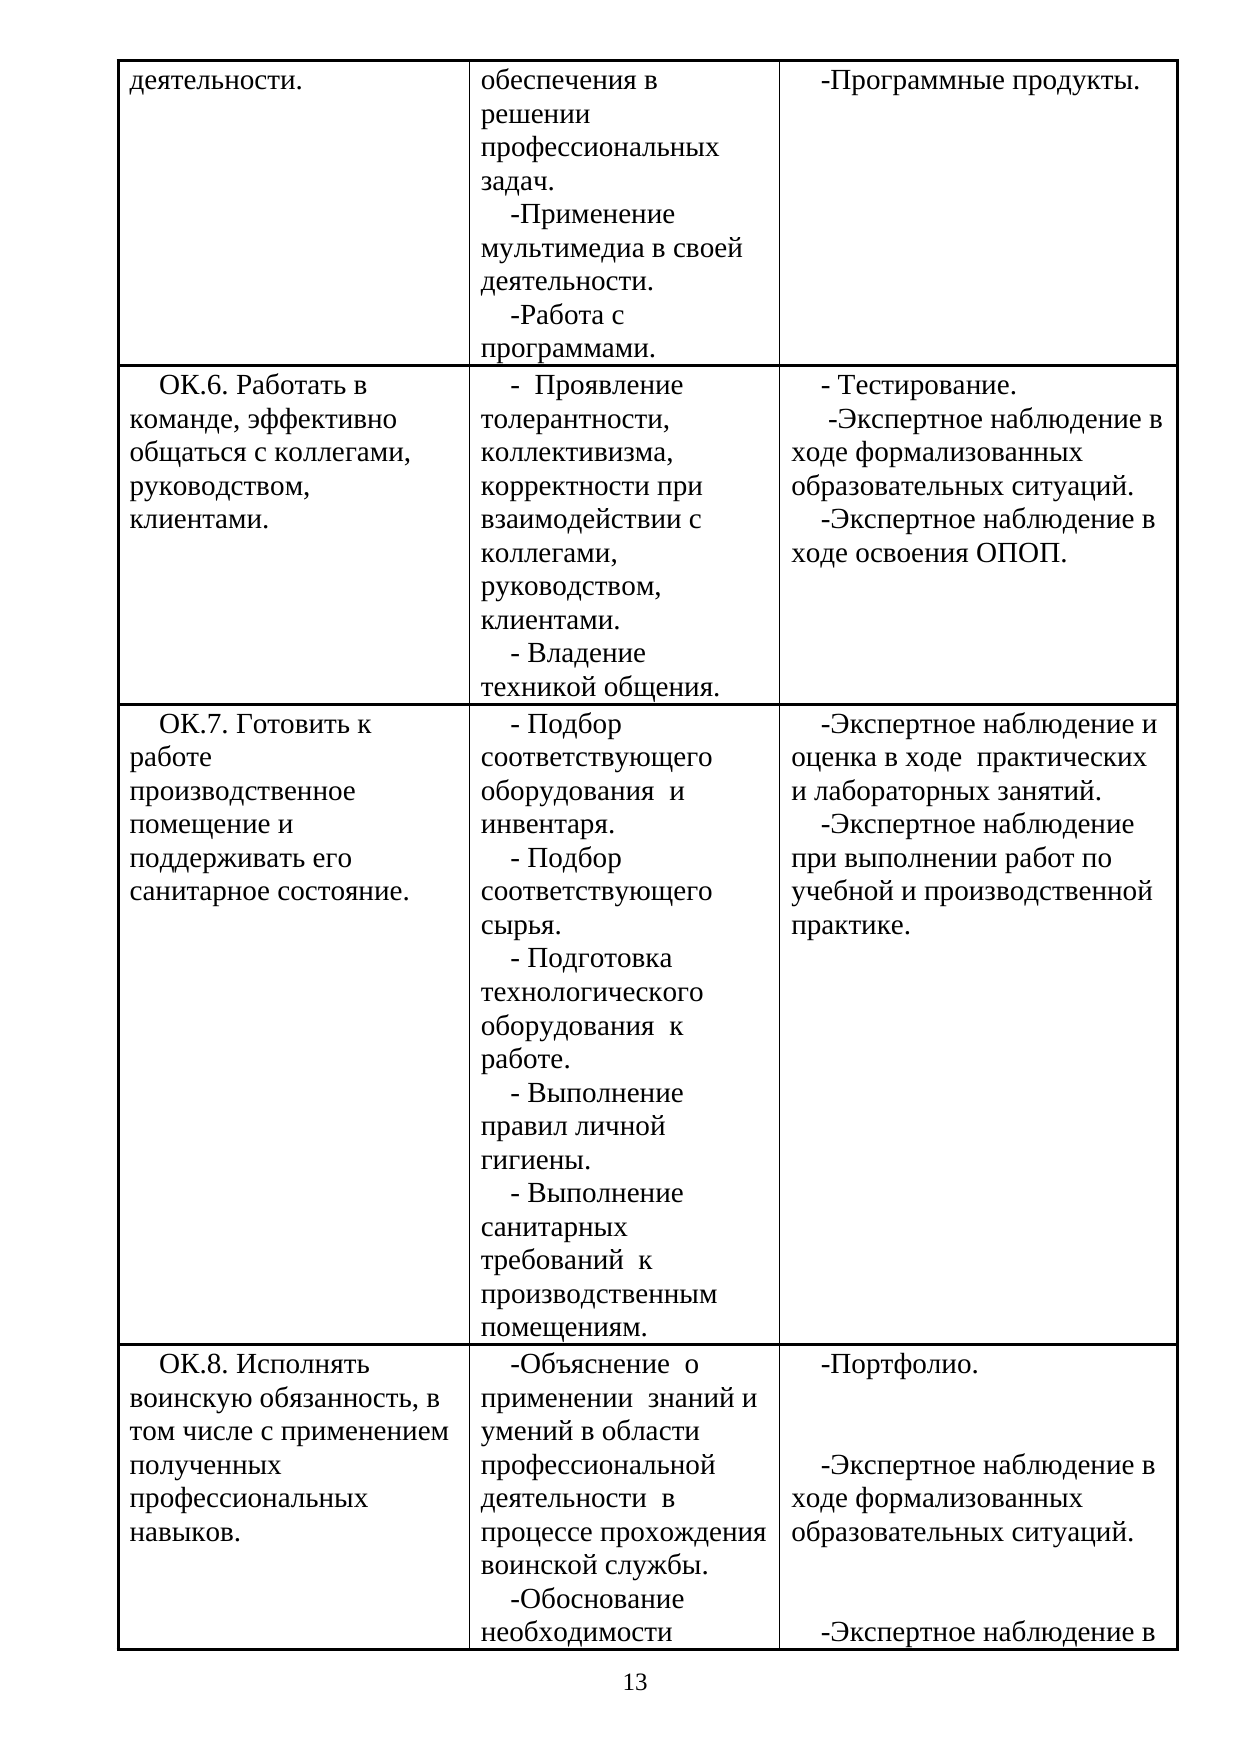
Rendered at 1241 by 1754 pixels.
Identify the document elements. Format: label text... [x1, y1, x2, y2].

table_cell ОК.7. Готовить к работе производственное помещение и поддерживать его санитарное состояние. [120, 706, 469, 1343]
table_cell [120, 1346, 469, 1648]
table_cell - Проявление толерантности, коллективизма, корректности при взаимодействии с коллегами, руководством, клиентами. - Владение техникой общения. [470, 367, 779, 703]
table_cell ОК.6. Работать в команде, эффективно общаться с коллегами, руководством, клиентами. [120, 367, 469, 703]
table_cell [470, 62, 779, 364]
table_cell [780, 62, 1176, 364]
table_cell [470, 1346, 779, 1648]
table_cell -Экспертное наблюдение и оценка в ходе практических и лабораторных занятий. -Экспертное наблюдение при выполнении работ по учебной и производственной практике. [780, 706, 1176, 1343]
table_cell - Подбор соответствующего оборудования и инвентаря. - Подбор соответствующего сырья. - Подготовка технологического оборудования к работе. - Выполнение правил личной гигиены. - Выполнение санитарных требований к производственным помещениям. [470, 706, 779, 1343]
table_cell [120, 62, 469, 364]
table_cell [780, 1346, 1176, 1648]
table_cell - Тестирование. -Экспертное наблюдение в ходе формализованных образовательных ситуаций. -Экспертное наблюдение в ходе освоения ОПОП. [780, 367, 1176, 703]
